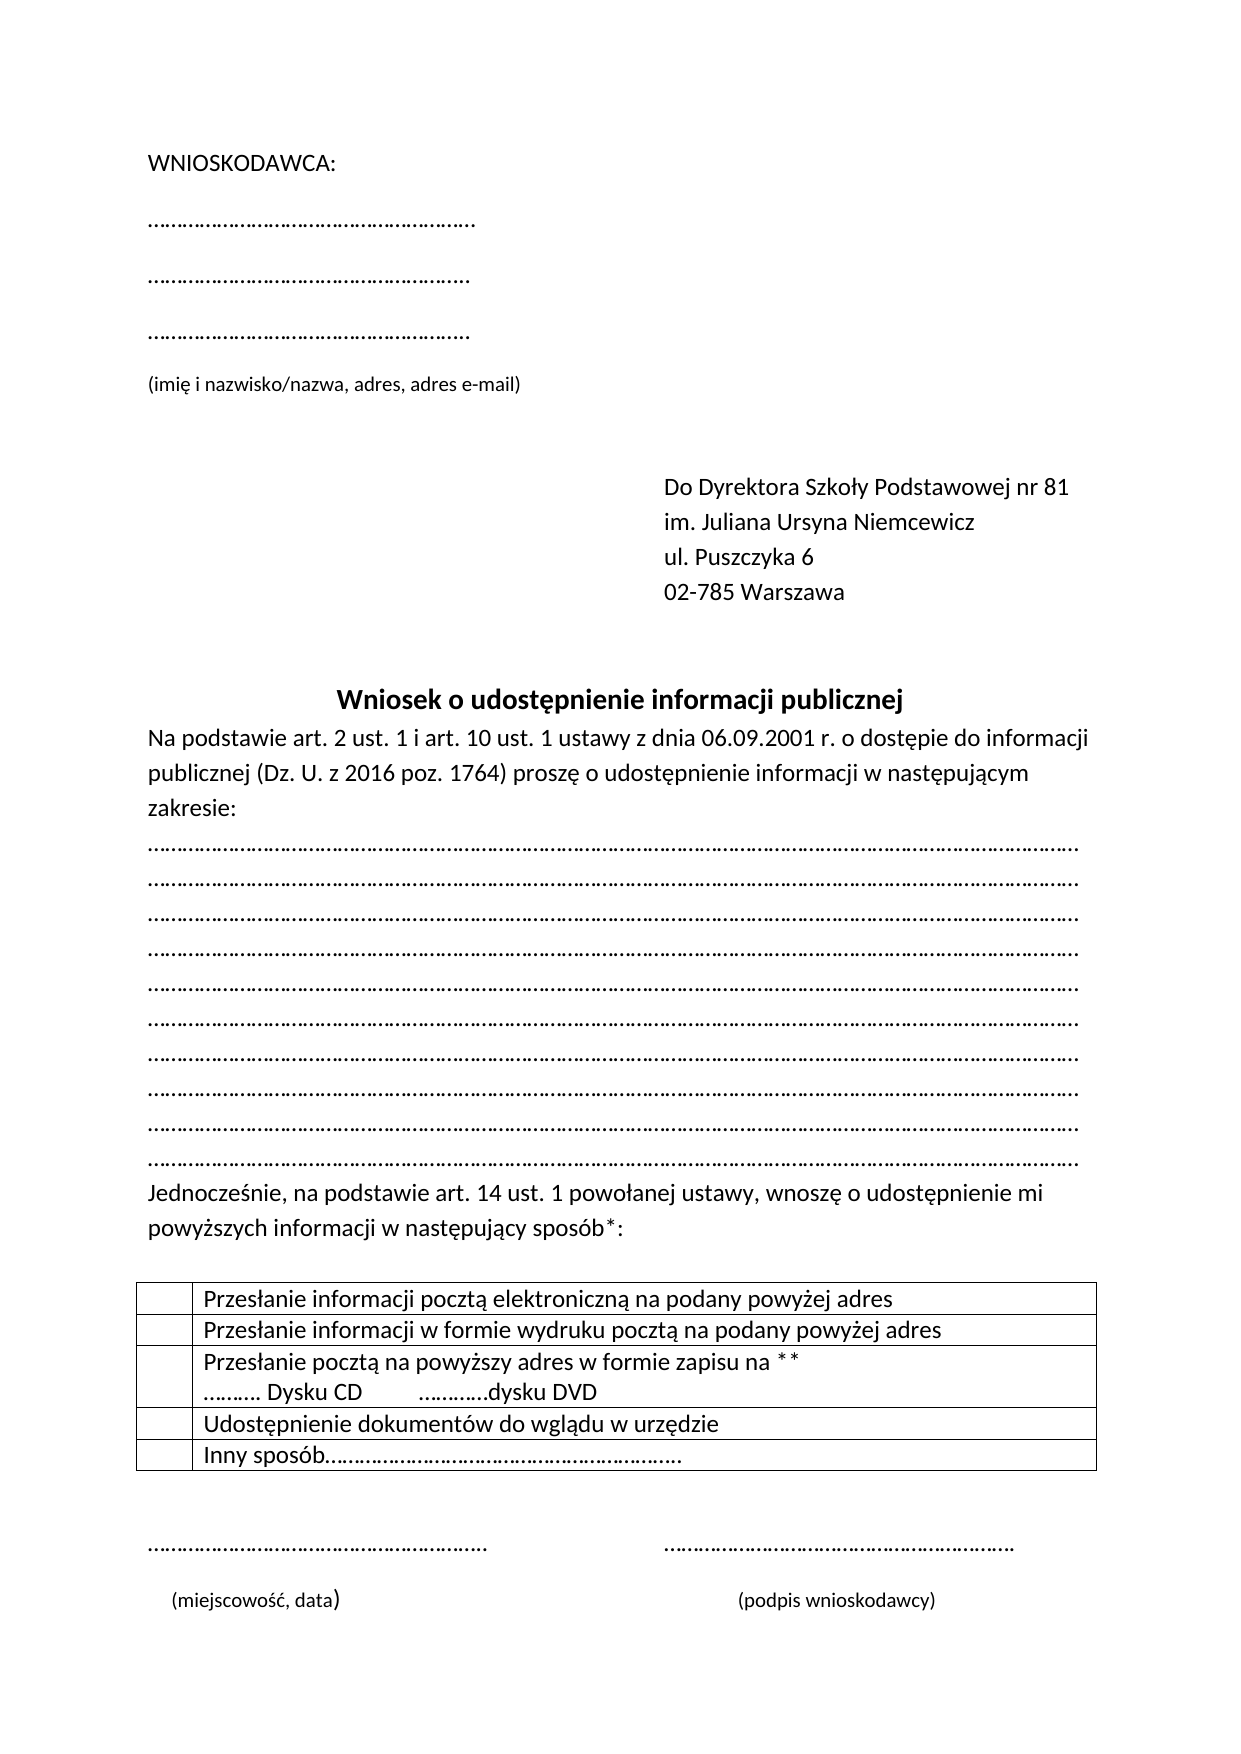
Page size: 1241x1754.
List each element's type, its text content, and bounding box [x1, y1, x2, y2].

table_cell [137, 1315, 192, 1345]
table_header [137, 1283, 192, 1313]
table_header Przesłanie informacji pocztą elektroniczną na podany powyżej adres [193, 1283, 1096, 1313]
table_cell [137, 1408, 192, 1439]
text Wniosek o udostępnienie informacji publicznej [148, 681, 1093, 717]
text ………………………………………………….. ……………………………………………………. [148, 1527, 1093, 1558]
table_cell Przesłanie pocztą na powyższy adres w formie zapisu na ** ………. Dysku CD …………dysku DVD [193, 1346, 1096, 1407]
table_cell Inny sposób…………………………………………………….. [193, 1440, 1096, 1470]
table_cell [137, 1346, 192, 1407]
table_cell [137, 1440, 192, 1470]
text ………………………………………………… [148, 203, 1093, 234]
text Do Dyrektora Szkoły Podstawowej nr 81 [148, 471, 1093, 501]
text Na podstawie art. 2 ust. 1 i art. 10 ust. 1 ustawy z dnia 06.09.2001 r. o dostępie do informacji publicznej (Dz. U. z 2016 poz. 1764) proszę o udostępnienie informacji w następującym zakresie: [148, 722, 1093, 822]
text ul. Puszczyka 6 [148, 541, 1093, 571]
text ……………………………………………….. [148, 315, 1093, 346]
text (miejscowość, data) (podpis wnioskodawcy) [148, 1583, 1093, 1613]
table_cell Udostępnienie dokumentów do wglądu w urzędzie [193, 1408, 1096, 1439]
text ……………………………………………….. [148, 259, 1093, 290]
text (imię i nazwisko/nazwa, adres, adres e-mail) [148, 371, 1093, 396]
text 02-785 Warszawa [148, 576, 1093, 606]
text Jednocześnie, na podstawie art. 14 ust. 1 powołanej ustawy, wnoszę o udostępnienie mi powyższych informacji w następujący sposób*: [148, 1177, 1093, 1242]
text WNIOSKODAWCA: [148, 148, 1093, 178]
table_cell Przesłanie informacji w formie wydruku pocztą na podany powyżej adres [193, 1315, 1096, 1345]
text ……………………………………………………………………………………………………………………………………………………………………………………………………………………………………………………………………………………………………………………………………………………………………………………………………………………………………………………………………………………………………………………………………………………………………………………………………………………………………………………………………………………………………………………………………………………………………………………………………………………………………………………………………………………………………………………………………………………………………………………………………………………………………………………………………………………………………………………………………………………………………………………………………………………………………………………………………………………………………………………………………………………………………………………………………………………………………………………………………………………………… [148, 827, 1093, 1172]
text im. Juliana Ursyna Niemcewicz [148, 506, 1093, 536]
